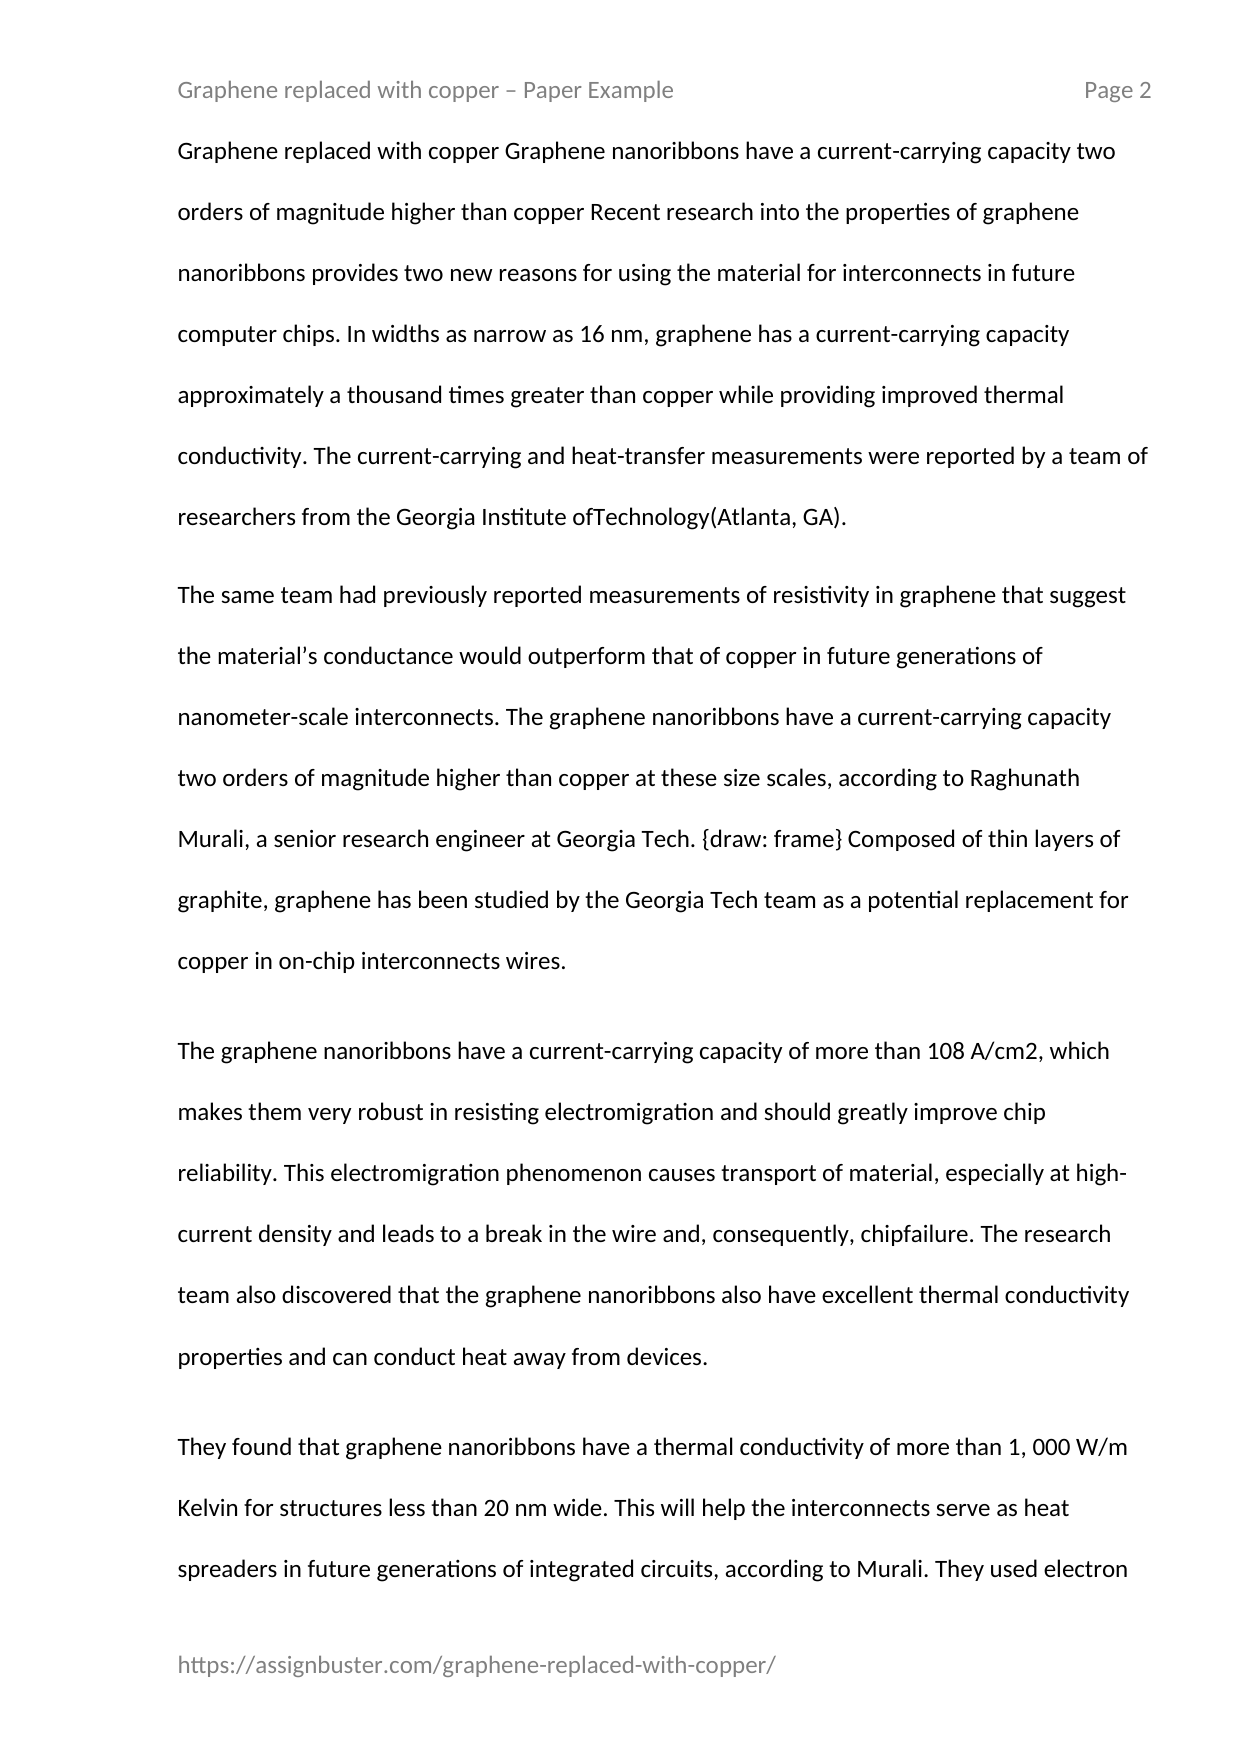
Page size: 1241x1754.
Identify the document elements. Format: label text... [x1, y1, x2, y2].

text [177, 1431, 1152, 1584]
text The graphene nanoribbons have a current-carrying capacity of more than 108 A/cm2, which makes them very robust in resisting electromigration and should greatly improve chip reliability. This electromigration phenomenon causes transport of material, especially at high-current density and leads to a break in the wire and, consequently, chipfailure. The research team also discovered that the graphene nanoribbons also have excellent thermal conductivity properties and can conduct heat away from devices. [177, 1036, 1152, 1371]
text The same team had previously reported measurements of resistivity in graphene that suggest the material’s conductance would outperform that of copper in future generations of nanometer-scale interconnects. The graphene nanoribbons have a current-carrying capacity two orders of magnitude higher than copper at these size scales, according to Raghunath Murali, a senior research engineer at Georgia Tech. {draw: frame} Composed of thin layers of graphite, graphene has been studied by the Georgia Tech team as a potential replacement for copper in on-chip interconnects wires. [177, 579, 1152, 976]
text Graphene replaced with copper Graphene nanoribbons have a current-carrying capacity two orders of magnitude higher than copper Recent research into the properties of graphene nanoribbons provides two new reasons for using the material for interconnects in future computer chips. In widths as narrow as 16 nm, graphene has a current-carrying capacity approximately a thousand times greater than copper while providing improved thermal conductivity. The current-carrying and heat-transfer measurements were reported by a team of researchers from the Georgia Institute ofTechnology(Atlanta, GA). [177, 135, 1152, 532]
